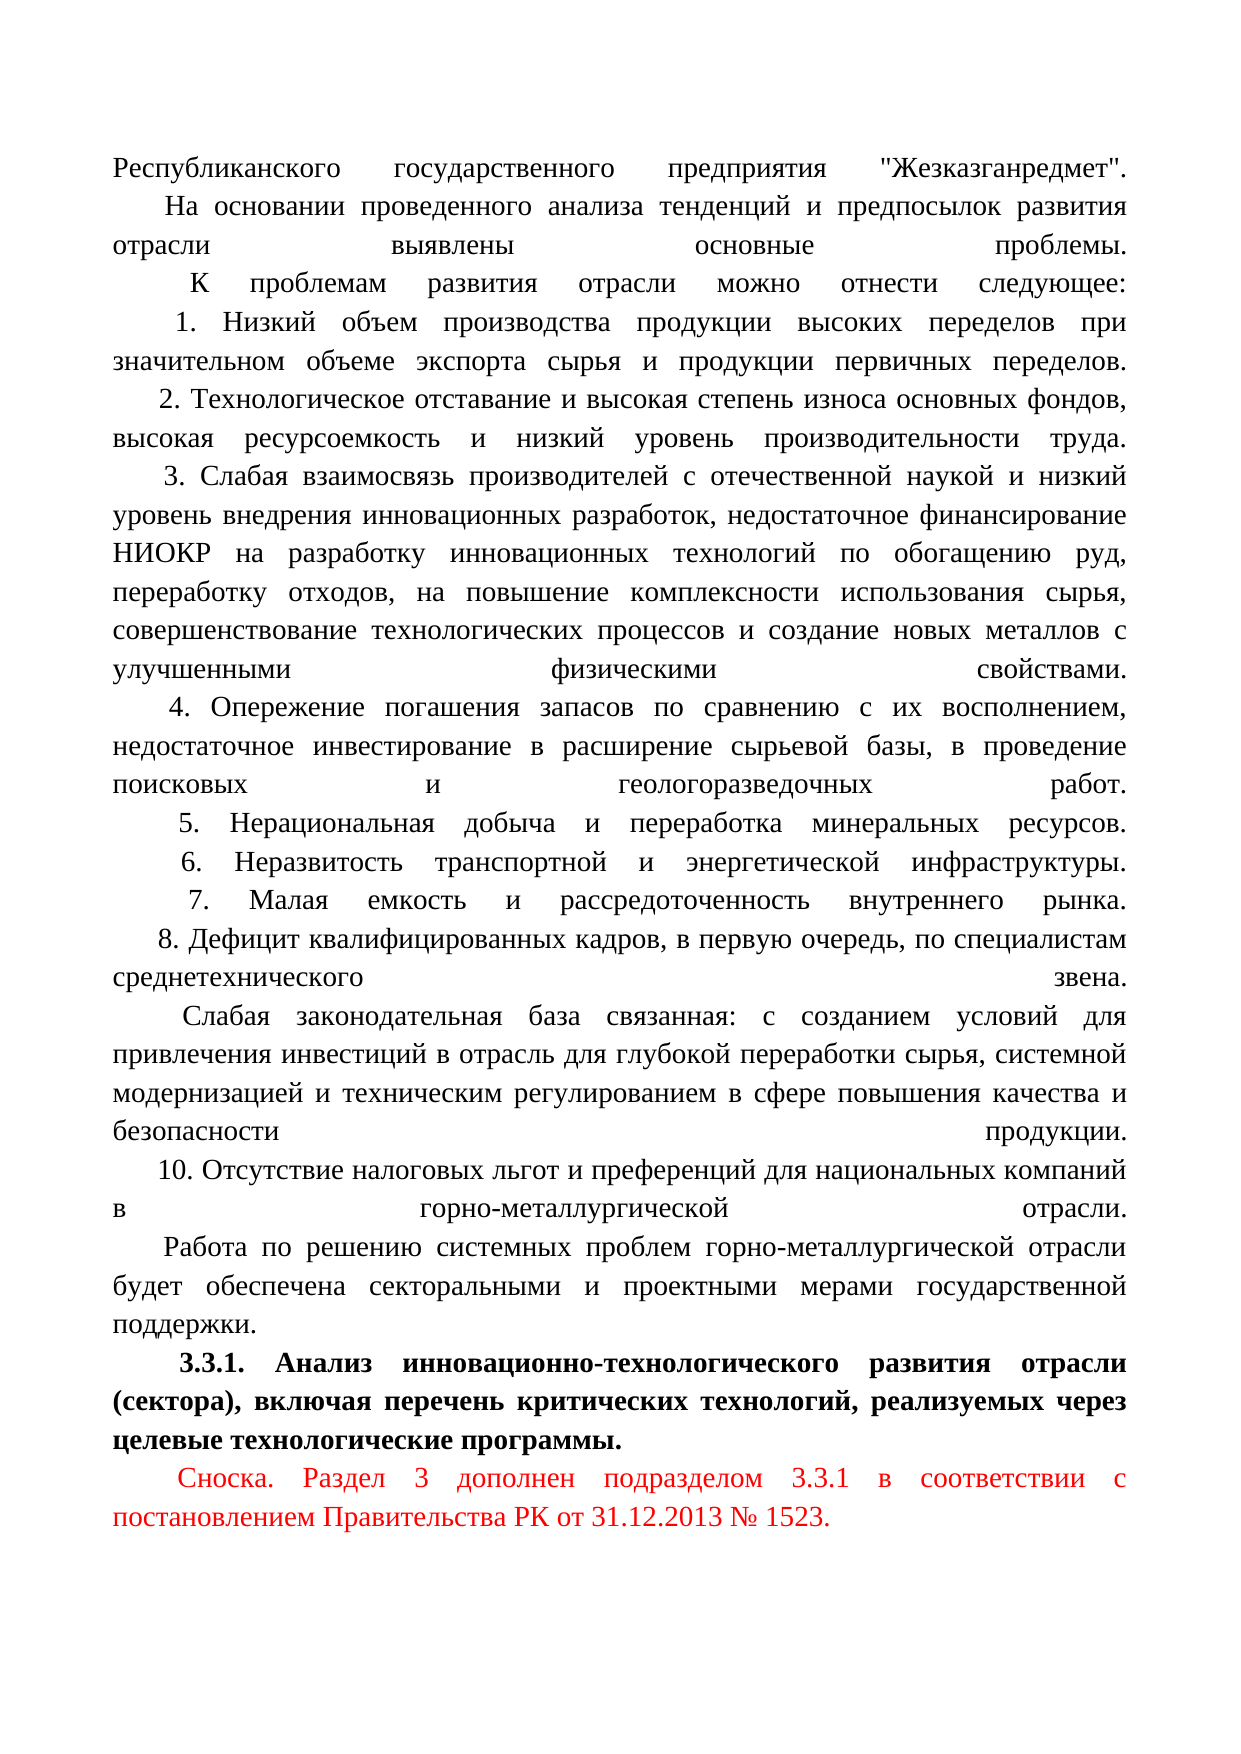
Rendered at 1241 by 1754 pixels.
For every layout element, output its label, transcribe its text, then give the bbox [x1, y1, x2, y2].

text 3.3.1. Анализ инновационно-технологического развития отрасли (сектора), включая перечень критических технологий, реализуемых через целевые технологические программы. [112, 1345, 1128, 1455]
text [112, 150, 1128, 1340]
text Сноска. Раздел 3 дополнен подразделом 3.3.1 в соответствии с постановлением Правительства РК от 31.12.2013 № 1523. [112, 1460, 1128, 1532]
